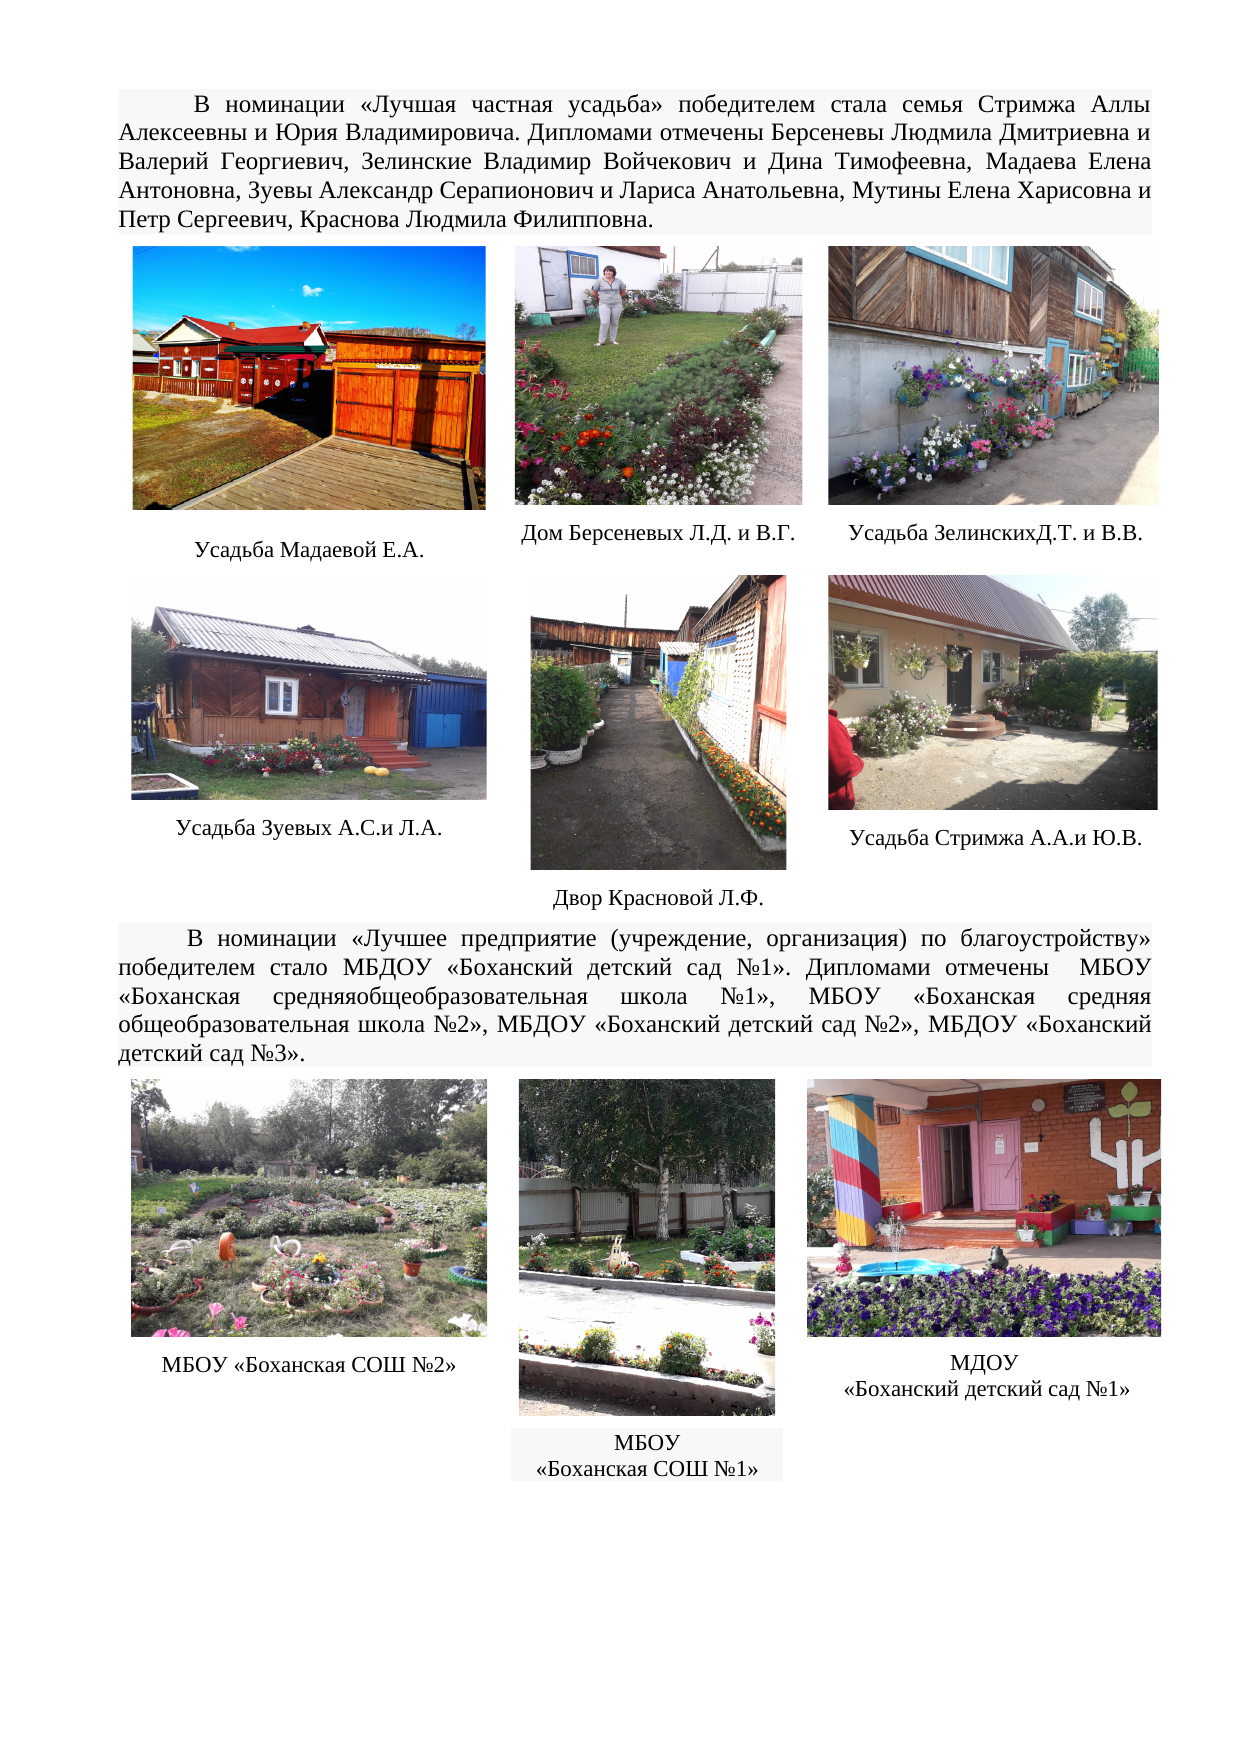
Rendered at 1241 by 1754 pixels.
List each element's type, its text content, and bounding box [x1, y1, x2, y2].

picture [828, 246, 1159, 505]
picture [131, 575, 487, 800]
table_header МБОУ «Боханская СОШ №1» [500, 1080, 794, 1481]
table_header МБОУ «Боханская СОШ №2» [118, 1080, 500, 1481]
text В номинации «Лучшая частная усадьба» победителем стала семья Стримжа Аллы Алексеевны и Юрия Владимировича. Дипломами отмечены Берсеневы Людмила Дмитриевна и Валерий Георгиевич, Зелинские Владимир Войчекович и Дина Тимофеевна, Мадаева Елена Антоновна, Зуевы Александр Серапионович и Лариса Анатольевна, Мутины Елена Харисовна и Петр Сергеевич, Краснова Людмила Филипповна. [118, 89, 1152, 234]
picture [131, 1079, 488, 1337]
picture [807, 1079, 1162, 1337]
picture [828, 575, 1158, 810]
table_header Дом Берсеневых Л.Д. и В.Г. [500, 247, 817, 575]
table_cell Усадьба Стримжа А.А.и Ю.В. [817, 575, 1174, 923]
picture [514, 246, 803, 505]
table_header МДОУ «Боханский детский сад №1» [794, 1080, 1174, 1481]
picture [518, 1079, 776, 1416]
text В номинации «Лучшее предприятие (учреждение, организация) по благоустройству» победителем стало МБДОУ «Боханский детский сад №1». Дипломами отмечены МБОУ «Боханская средняяобщеобразовательная школа №1», МБОУ «Боханская средняя общеобразовательная школа №2», МБДОУ «Боханский детский сад №2», МБДОУ «Боханский детский сад №3». [118, 923, 1152, 1067]
table_header Усадьба Мадаевой Е.А. [118, 247, 500, 575]
table_header Усадьба ЗелинскихД.Т. и В.В. [817, 247, 1174, 575]
table_cell Усадьба Зуевых А.С.и Л.А. [118, 575, 500, 923]
table_cell Двор Красновой Л.Ф. [500, 575, 817, 923]
